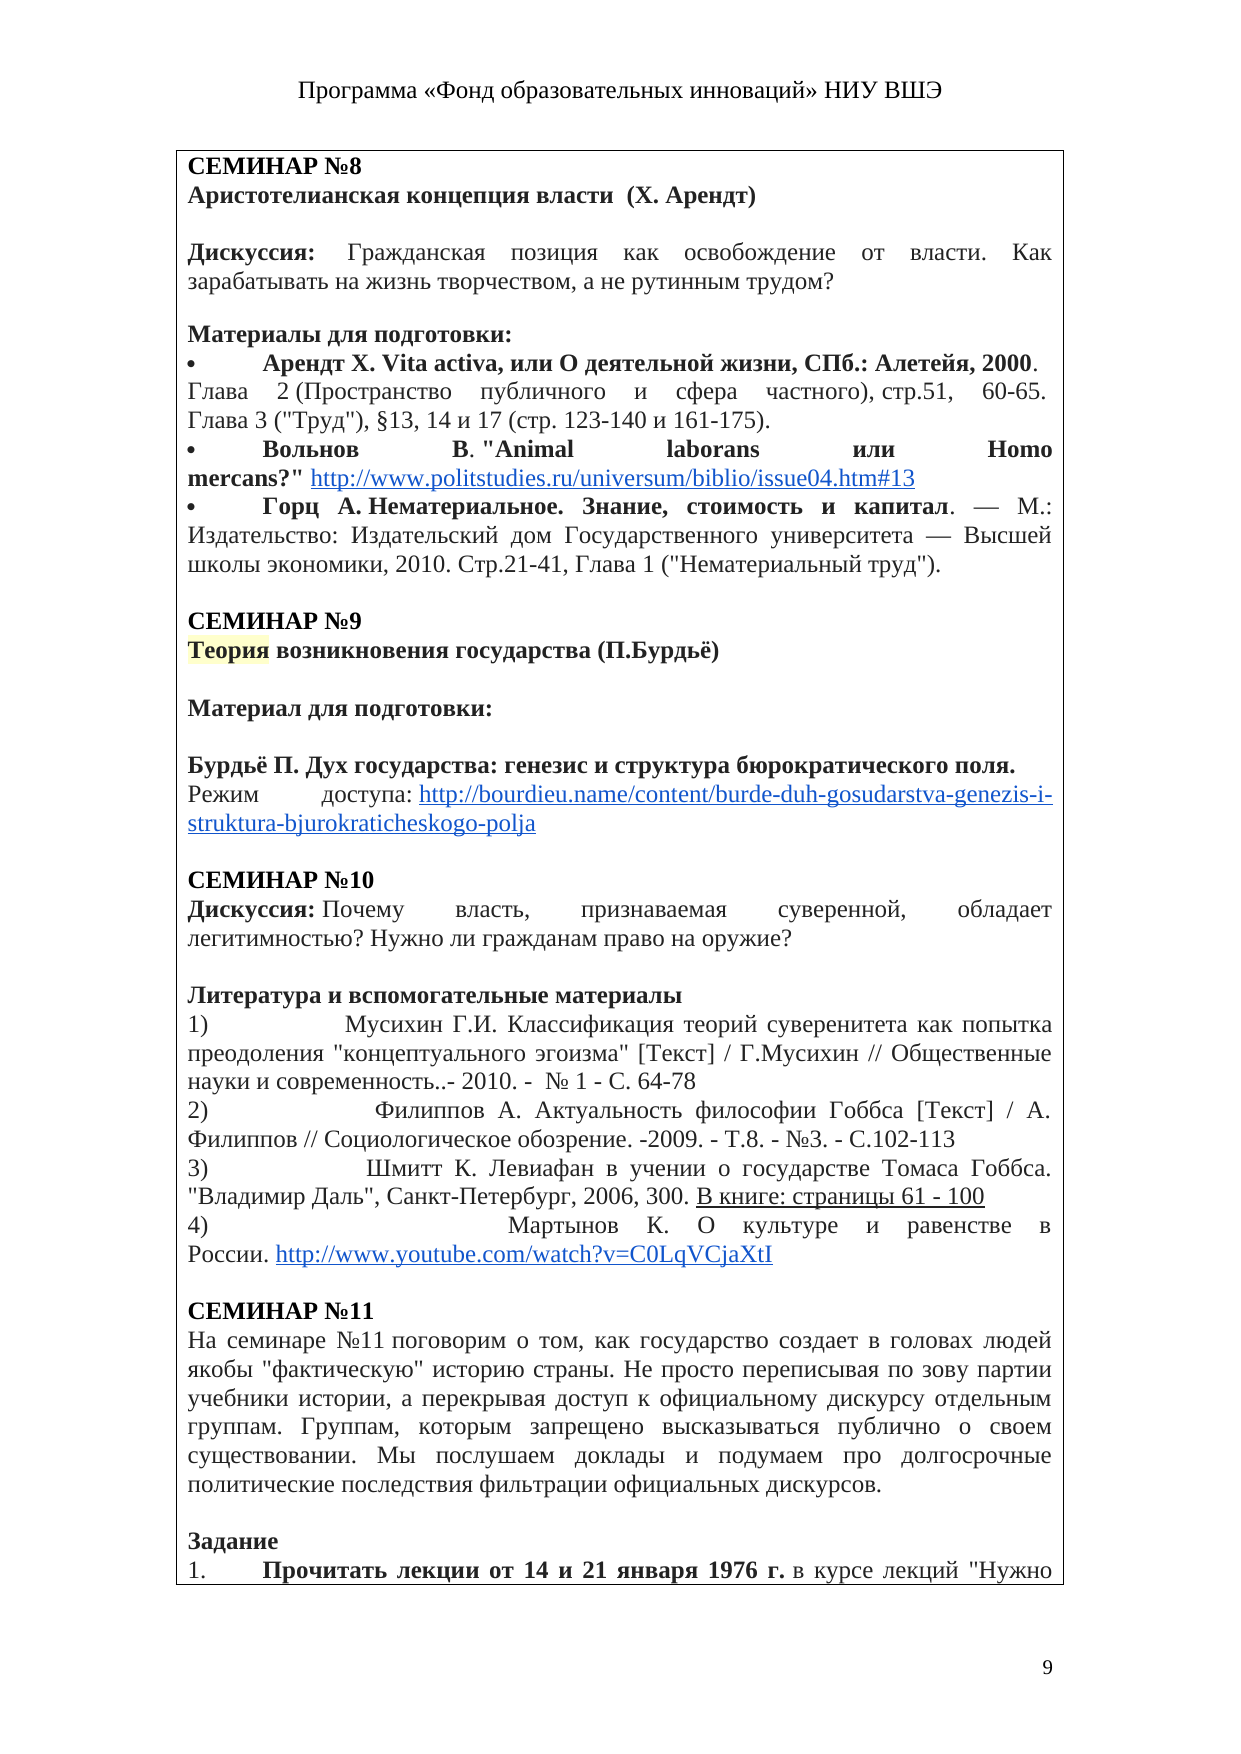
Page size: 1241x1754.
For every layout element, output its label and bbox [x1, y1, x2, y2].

table_header [177, 151, 1063, 1584]
